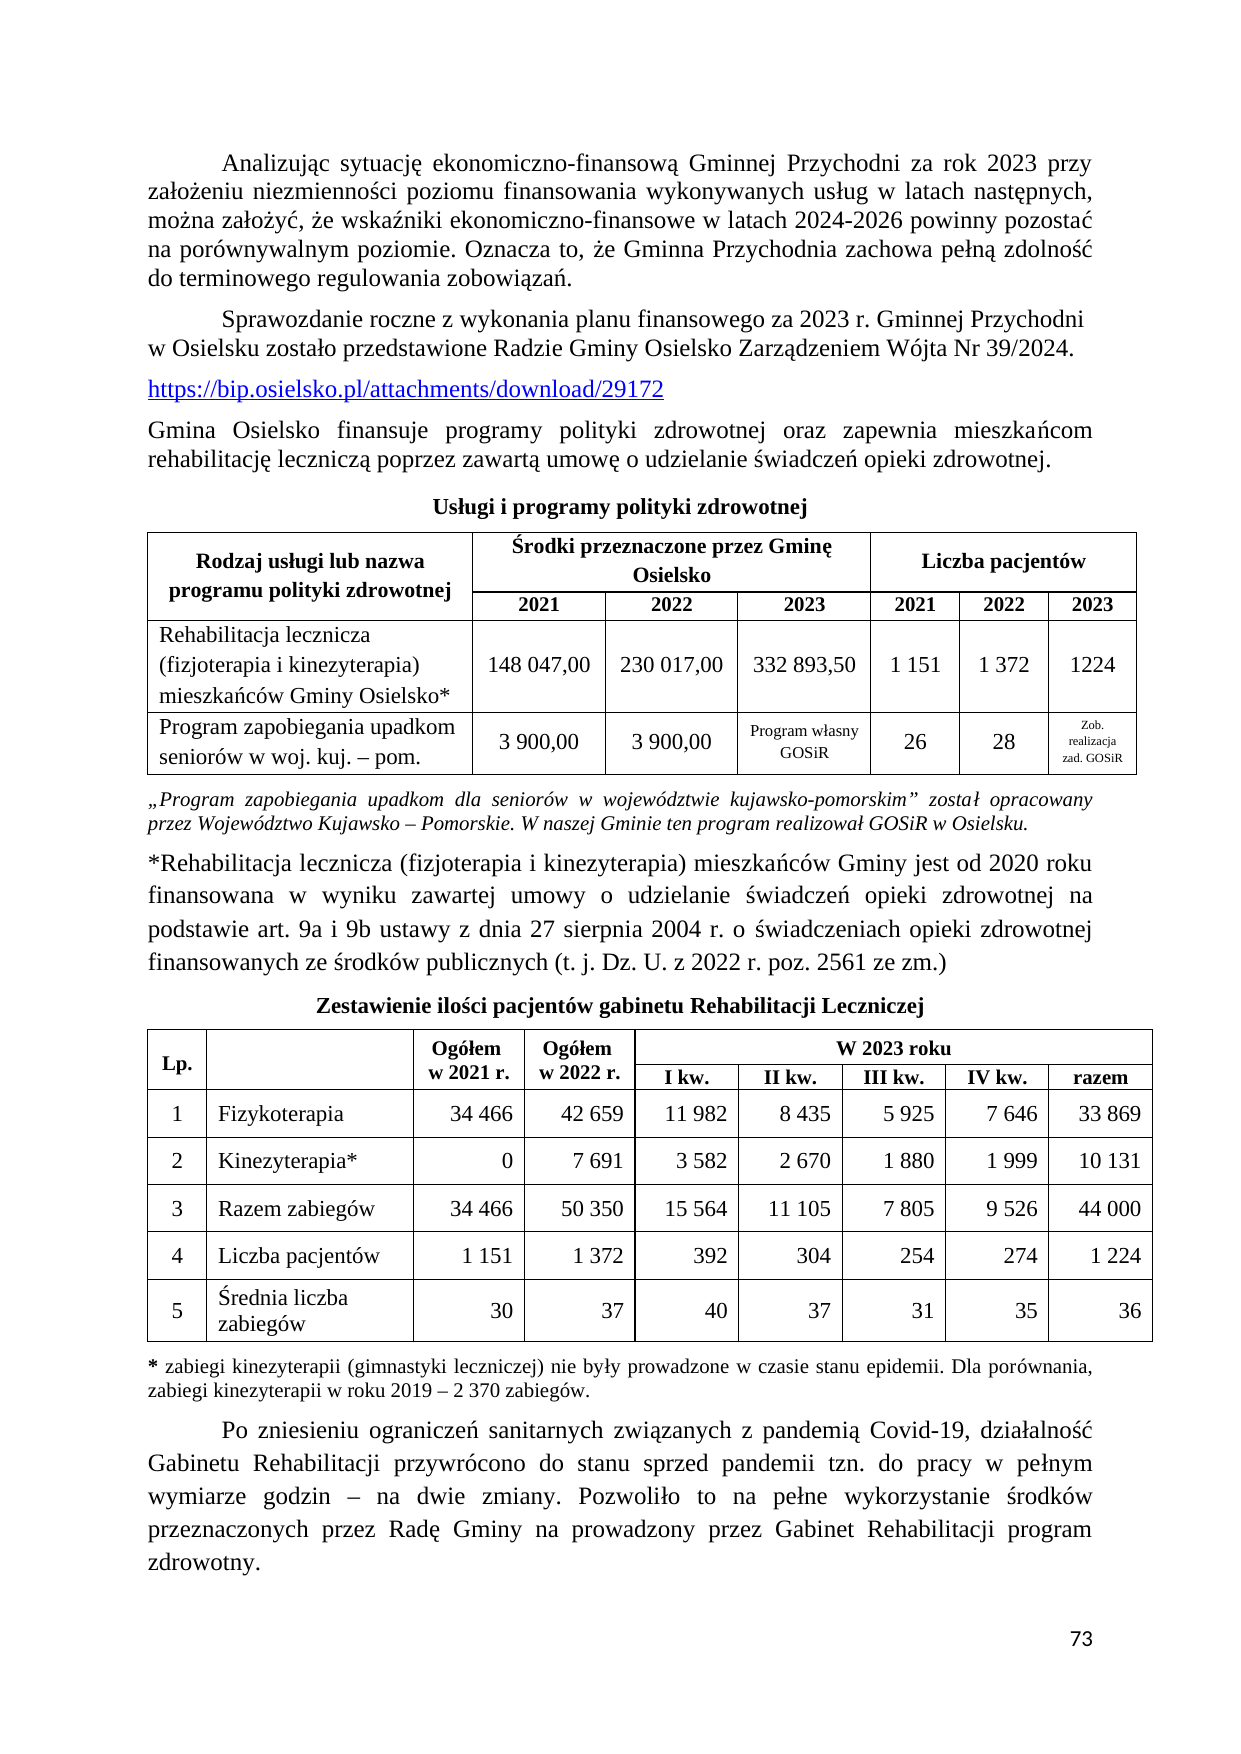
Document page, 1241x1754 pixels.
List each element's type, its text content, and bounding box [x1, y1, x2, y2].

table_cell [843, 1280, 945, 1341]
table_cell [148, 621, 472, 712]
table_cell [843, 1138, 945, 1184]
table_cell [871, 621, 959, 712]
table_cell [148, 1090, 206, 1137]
text Sprawozdanie roczne z wykonania planu finansowego za 2023 r. Gminnej Przychodni w Osielsku zostało przedstawione Radzie Gminy Osielsko Zarządzeniem Wójta Nr 39/2024. [148, 304, 1093, 361]
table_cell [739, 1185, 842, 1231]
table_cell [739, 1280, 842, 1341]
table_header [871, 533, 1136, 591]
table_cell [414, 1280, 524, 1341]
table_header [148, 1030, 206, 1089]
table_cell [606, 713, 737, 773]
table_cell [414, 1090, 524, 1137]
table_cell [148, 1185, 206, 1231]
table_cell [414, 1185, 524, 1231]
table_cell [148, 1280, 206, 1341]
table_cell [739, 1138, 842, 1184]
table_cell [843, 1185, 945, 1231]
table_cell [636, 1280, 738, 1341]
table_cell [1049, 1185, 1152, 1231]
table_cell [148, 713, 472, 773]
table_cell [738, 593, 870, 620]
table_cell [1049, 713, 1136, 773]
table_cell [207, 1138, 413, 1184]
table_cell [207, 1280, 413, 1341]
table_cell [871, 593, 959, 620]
text Analizując sytuację ekonomiczno-finansową Gminnej Przychodni za rok 2023 przy założeniu niezmienności poziomu finansowania wykonywanych usług w latach następnych, można założyć, że wskaźniki ekonomiczno-finansowe w latach 2024-2026 powinny pozostać na porównywalnym poziomie. Oznacza to, że Gminna Przychodnia zachowa pełną zdolność do terminowego regulowania zobowiązań. [148, 148, 1093, 291]
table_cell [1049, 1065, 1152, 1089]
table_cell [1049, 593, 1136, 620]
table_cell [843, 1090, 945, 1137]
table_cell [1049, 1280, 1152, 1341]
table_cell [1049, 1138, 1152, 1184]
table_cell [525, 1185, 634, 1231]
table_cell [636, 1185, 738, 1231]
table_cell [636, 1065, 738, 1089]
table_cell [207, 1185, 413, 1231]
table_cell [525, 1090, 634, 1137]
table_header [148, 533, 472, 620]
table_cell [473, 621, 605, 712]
text *Rehabilitacja lecznicza (fizjoterapia i kinezyterapia) mieszkańców Gminy jest od 2020 roku finansowana w wyniku zawartej umowy o udzielanie świadczeń opieki zdrowotnej na podstawie art. 9a i 9b ustawy z dnia 27 sierpnia 2004 r. o świadczeniach opieki zdrowotnej finansowanych ze środków publicznych (t. j. Dz. U. z 2022 r. poz. 2561 ze zm.) [148, 848, 1093, 975]
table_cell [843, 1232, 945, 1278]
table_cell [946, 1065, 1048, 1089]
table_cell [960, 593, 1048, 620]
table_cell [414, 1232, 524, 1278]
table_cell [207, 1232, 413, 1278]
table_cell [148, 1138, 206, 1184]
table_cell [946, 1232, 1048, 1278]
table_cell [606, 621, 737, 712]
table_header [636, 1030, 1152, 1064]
text Zestawienie ilości pacjentów gabinetu Rehabilitacji Leczniczej [148, 992, 1093, 1018]
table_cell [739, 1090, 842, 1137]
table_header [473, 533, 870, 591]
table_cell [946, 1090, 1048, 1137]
text https://bip.osielsko.pl/attachments/download/29172 [148, 374, 1093, 403]
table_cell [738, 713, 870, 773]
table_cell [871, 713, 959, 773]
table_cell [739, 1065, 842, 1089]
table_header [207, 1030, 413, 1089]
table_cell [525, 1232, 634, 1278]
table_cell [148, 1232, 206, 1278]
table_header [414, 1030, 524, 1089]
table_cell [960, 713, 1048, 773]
text Usługi i programy polityki zdrowotnej [148, 493, 1093, 520]
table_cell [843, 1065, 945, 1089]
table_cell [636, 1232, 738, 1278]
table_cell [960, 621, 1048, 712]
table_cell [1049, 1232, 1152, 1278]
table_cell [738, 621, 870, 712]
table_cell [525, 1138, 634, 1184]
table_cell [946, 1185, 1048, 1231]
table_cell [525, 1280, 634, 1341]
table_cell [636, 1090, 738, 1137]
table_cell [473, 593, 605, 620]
text Gmina Osielsko finansuje programy polityki zdrowotnej oraz zapewnia mieszkańcom rehabilitację leczniczą poprzez zawartą umowę o udzielanie świadczeń opieki zdrowotnej. [148, 415, 1093, 473]
text * zabiegi kinezyterapii (gimnastyki leczniczej) nie były prowadzone w czasie stanu epidemii. Dla porównania, zabiegi kinezyterapii w roku 2019 – 2 370 zabiegów. [148, 1354, 1093, 1402]
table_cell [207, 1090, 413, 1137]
text „Program zapobiegania upadkom dla seniorów w województwie kujawsko-pomorskim” został opracowany przez Województwo Kujawsko – Pomorskie. W naszej Gminie ten program realizował GOSiR w Osielsku. [148, 787, 1093, 835]
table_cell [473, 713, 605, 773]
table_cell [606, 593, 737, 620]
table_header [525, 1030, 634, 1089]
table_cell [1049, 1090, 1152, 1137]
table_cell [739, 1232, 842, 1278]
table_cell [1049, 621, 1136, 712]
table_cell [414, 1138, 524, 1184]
text Po zniesieniu ograniczeń sanitarnych związanych z pandemią Covid-19, działalność Gabinetu Rehabilitacji przywrócono do stanu sprzed pandemii tzn. do pracy w pełnym wymiarze godzin – na dwie zmiany. Pozwoliło to na pełne wykorzystanie środków przeznaczonych przez Radę Gminy na prowadzony przez Gabinet Rehabilitacji program zdrowotny. [148, 1415, 1093, 1576]
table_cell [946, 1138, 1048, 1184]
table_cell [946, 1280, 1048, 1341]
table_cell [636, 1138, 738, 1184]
